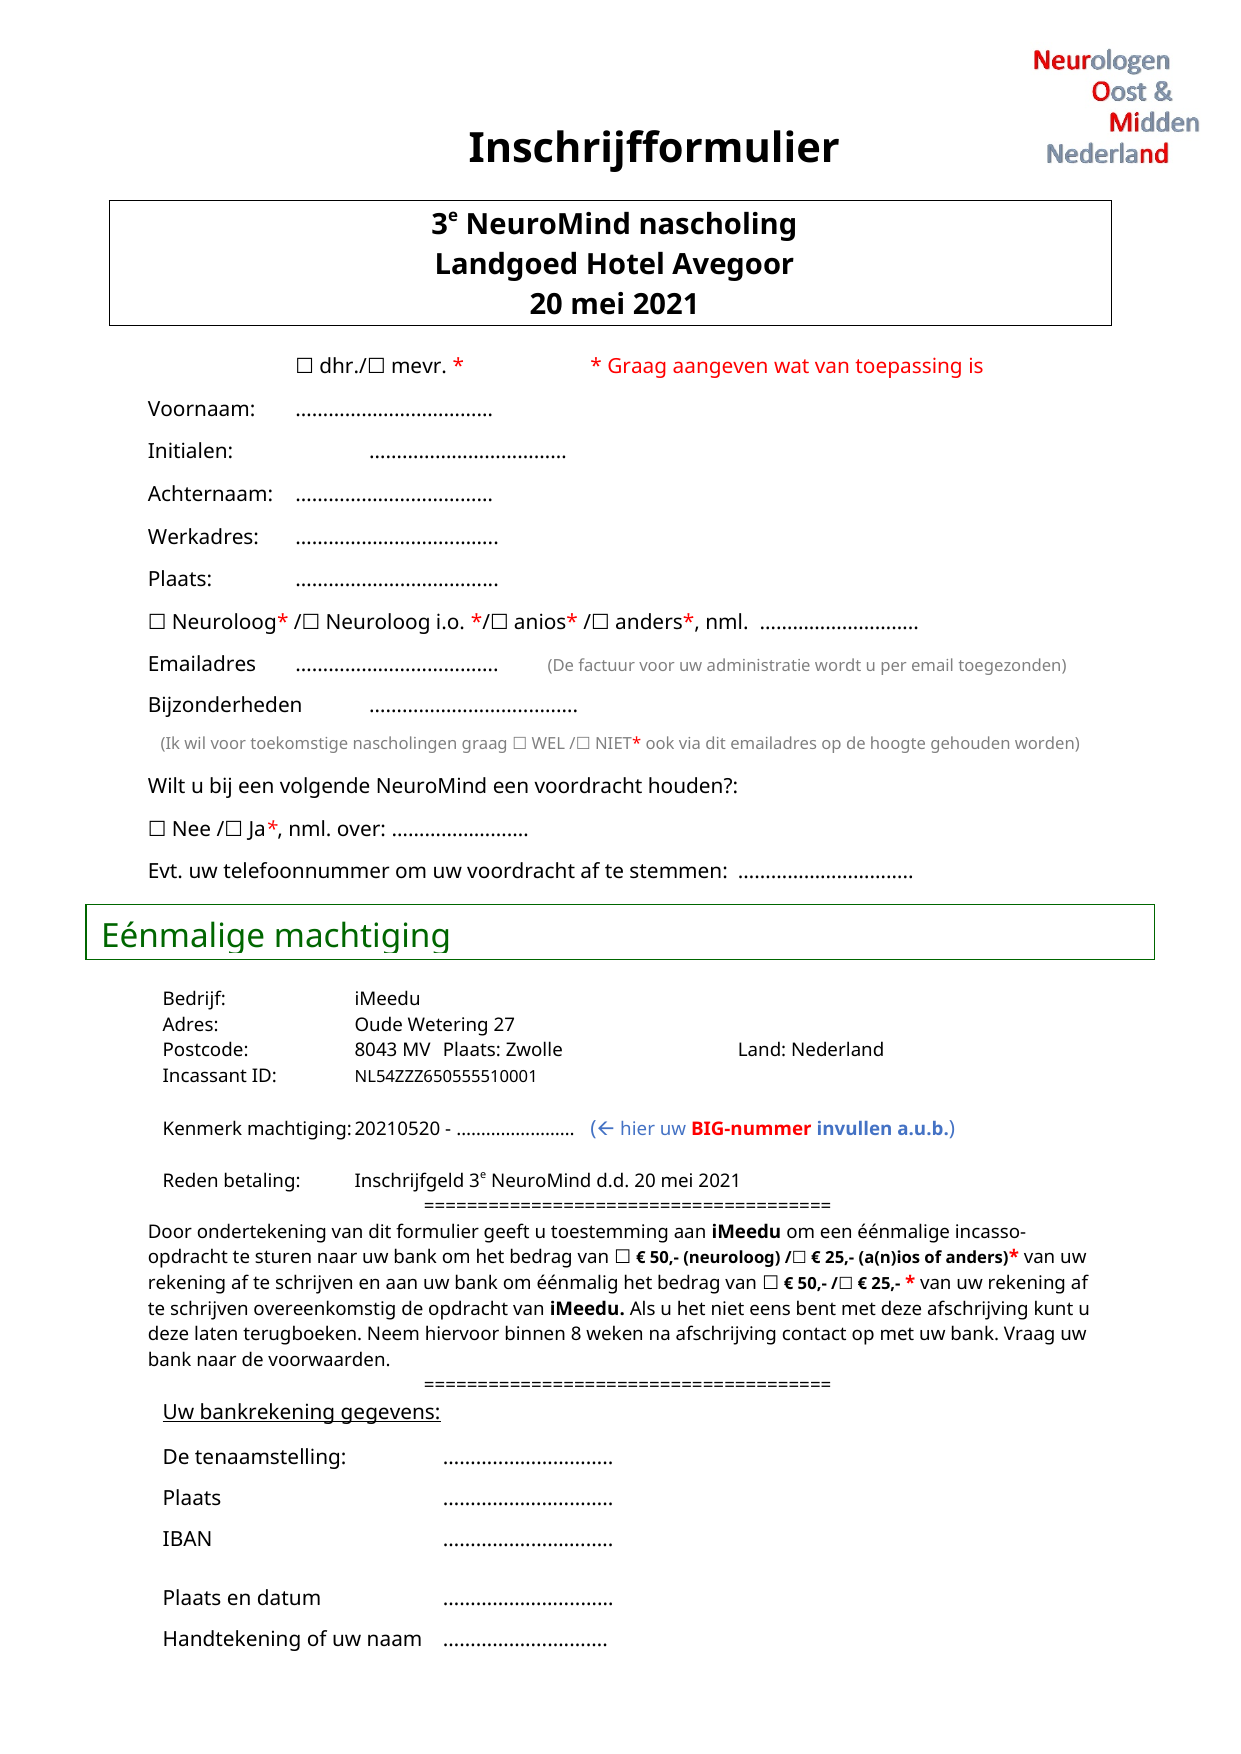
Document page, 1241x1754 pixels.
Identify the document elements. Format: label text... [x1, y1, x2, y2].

text Handtekening of uw naam [162, 1624, 1093, 1653]
text Evt. uw telefoonnummer om uw voordracht af te stemmen: [148, 856, 1093, 885]
text Door ondertekening van dit formulier geeft u toestemming aan iMeedu om een éénmalige incasso-opdracht te sturen naar uw bank om het bedrag van € 50,- (neuroloog) / € 25,- (a(n)ios of anders)* van uw rekening af te schrijven en aan uw bank om éénmalig het bedrag van € 50,- / € 25,- * van uw rekening af te schrijven overeenkomstig de opdracht van iMeedu. Als u het niet eens bent met deze afschrijving kunt u deze laten terugboeken. Neem hiervoor binnen 8 weken na afschrijving contact op met uw bank. Vraag uw bank naar de voorwaarden. [148, 1218, 1093, 1371]
text De tenaamstelling: [162, 1442, 1093, 1471]
text IBAN [162, 1524, 1093, 1553]
text Uw bankrekening gegevens: [162, 1397, 1093, 1425]
text 3e NeuroMind nascholing [110, 201, 1111, 240]
text Kenmerk machtiging: 20210520 - ( hier uw BIG-nummer invullen a.u.b.) [162, 1113, 1093, 1142]
text ====================================== [162, 1371, 1093, 1397]
text Nee / Ja*, nml. over: [148, 814, 1093, 842]
picture [1030, 42, 1202, 171]
text Plaats [162, 1483, 1093, 1512]
text Inschrijfformulier [148, 118, 1161, 175]
text (Ik wil voor toekomstige nascholingen graag WEL / NIET* ook via dit emailadres op de hoogte gehouden worden) [148, 731, 1093, 754]
text 20 mei 2021 [110, 280, 1111, 325]
text Plaats: [148, 564, 1093, 593]
text Bedrijf: iMeedu [162, 960, 1093, 1011]
text Adres: Oude Wetering 27 [162, 1011, 1093, 1037]
text Reden betaling: Inschrijfgeld 3e NeuroMind d.d. 20 mei 2021 [162, 1167, 1093, 1193]
text Werkadres: [148, 522, 1093, 550]
text Postcode: 8043 MV Plaats: Zwolle Land: Nederland [162, 1037, 1093, 1062]
text Bijzonderheden [148, 691, 1093, 719]
text Neuroloog* / Neuroloog i.o. */ anios* / anders*, nml. [148, 607, 1093, 635]
text ====================================== [162, 1193, 1093, 1218]
text Emailadres (De factuur voor uw administratie wordt u per email toegezonden) [148, 649, 1093, 678]
text Incassant ID: NL54ZZZ650555510001 [162, 1062, 1093, 1088]
text Voornaam: [148, 394, 1093, 422]
text Initialen: [148, 437, 1093, 465]
text Wilt u bij een volgende NeuroMind een voordracht houden?: [148, 771, 1093, 800]
text Plaats en datum [162, 1583, 1093, 1612]
text Landgoed Hotel Avegoor [110, 240, 1111, 280]
text dhr./ mevr. * * Graag aangeven wat van toepassing is [148, 351, 1093, 380]
text Achternaam: [148, 479, 1093, 508]
